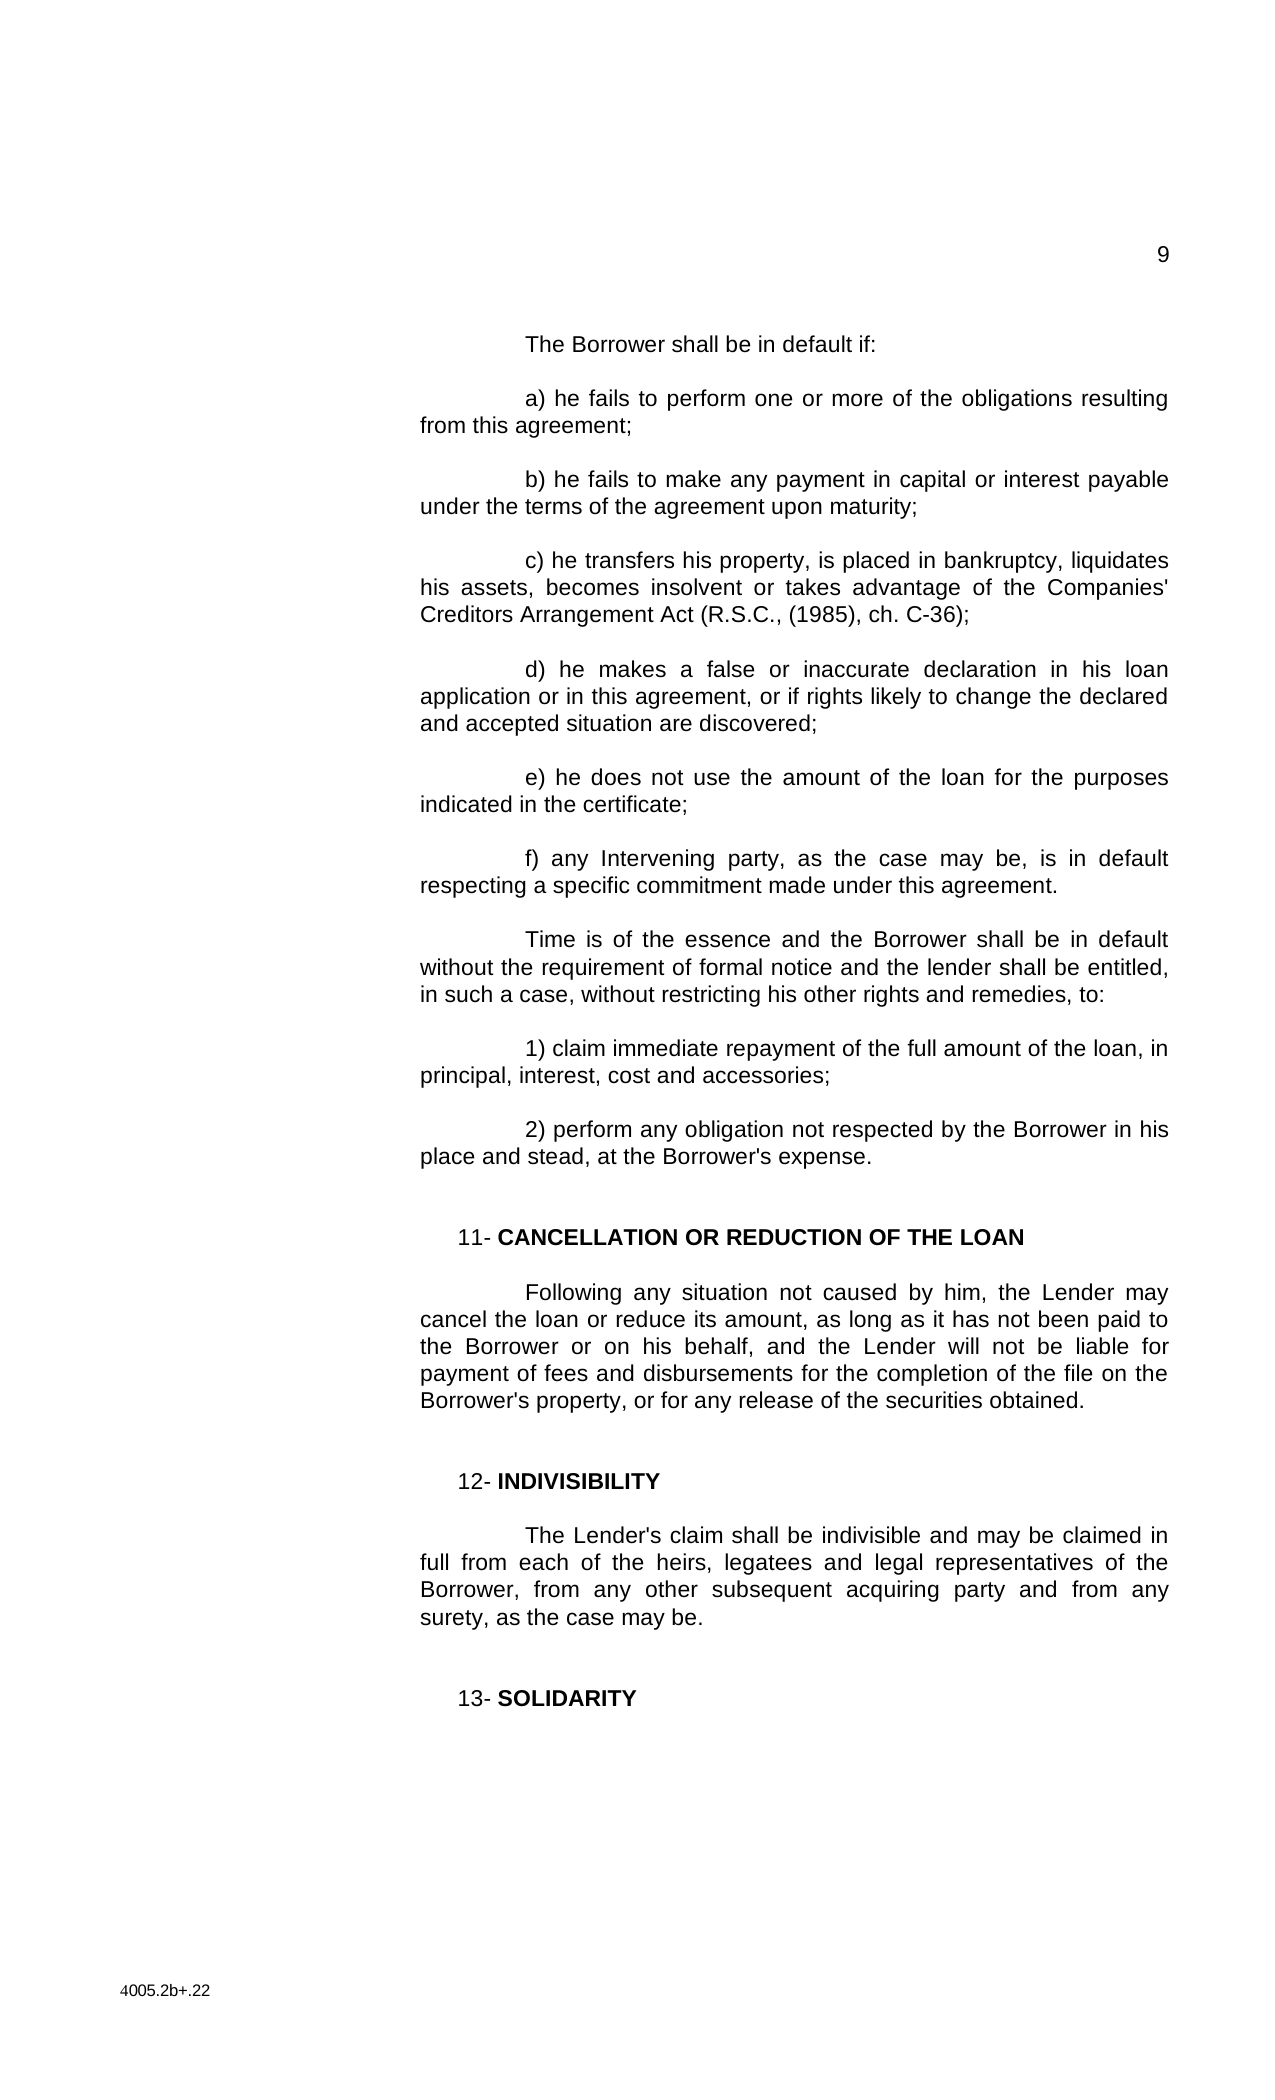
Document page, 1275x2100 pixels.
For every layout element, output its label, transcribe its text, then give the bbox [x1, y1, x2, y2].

text c) he transfers his property, is placed in bankruptcy, liquidates his assets, becomes insolvent or takes advantage of the Companies' Creditors Arrangement Act (R.S.C., (1985), ch. C-36); [420, 547, 1170, 628]
text e) he does not use the amount of the loan for the purposes indicated in the certificate; [420, 763, 1170, 817]
text b) he fails to make any payment in capital or interest payable under the terms of the agreement upon maturity; [420, 465, 1170, 519]
text The Lender's claim shall be indivisible and may be claimed in full from each of the heirs, legatees and legal representatives of the Borrower, from any other subsequent acquiring party and from any surety, as the case may be. [420, 1522, 1170, 1630]
text Time is of the essence and the Borrower shall be in default without the requirement of formal notice and the lender shall be entitled, in such a case, without restricting his other rights and remedies, to: [420, 926, 1170, 1007]
text 13- SOLIDARITY [420, 1684, 1170, 1711]
text 11- CANCELLATION OR REDUCTION OF THE LOAN [420, 1224, 1170, 1251]
text d) he makes a false or inaccurate declaration in his loan application or in this agreement, or if rights likely to change the declared and accepted situation are discovered; [420, 655, 1170, 736]
text The Borrower shall be in default if: [420, 330, 1170, 357]
text Following any situation not caused by him, the Lender may cancel the loan or reduce its amount, as long as it has not been paid to the Borrower or on his behalf, and the Lender will not be liable for payment of fees and disbursements for the completion of the file on the Borrower's property, or for any release of the securities obtained. [420, 1278, 1170, 1413]
text 12- INDIVISIBILITY [420, 1467, 1170, 1494]
text 1) claim immediate repayment of the full amount of the loan, in principal, interest, cost and accessories; [420, 1034, 1170, 1088]
text f) any Intervening party, as the case may be, is in default respecting a specific commitment made under this agreement. [420, 844, 1170, 899]
text a) he fails to perform one or more of the obligations resulting from this agreement; [420, 384, 1170, 438]
text 2) perform any obligation not respected by the Borrower in his place and stead, at the Borrower's expense. [420, 1115, 1170, 1169]
